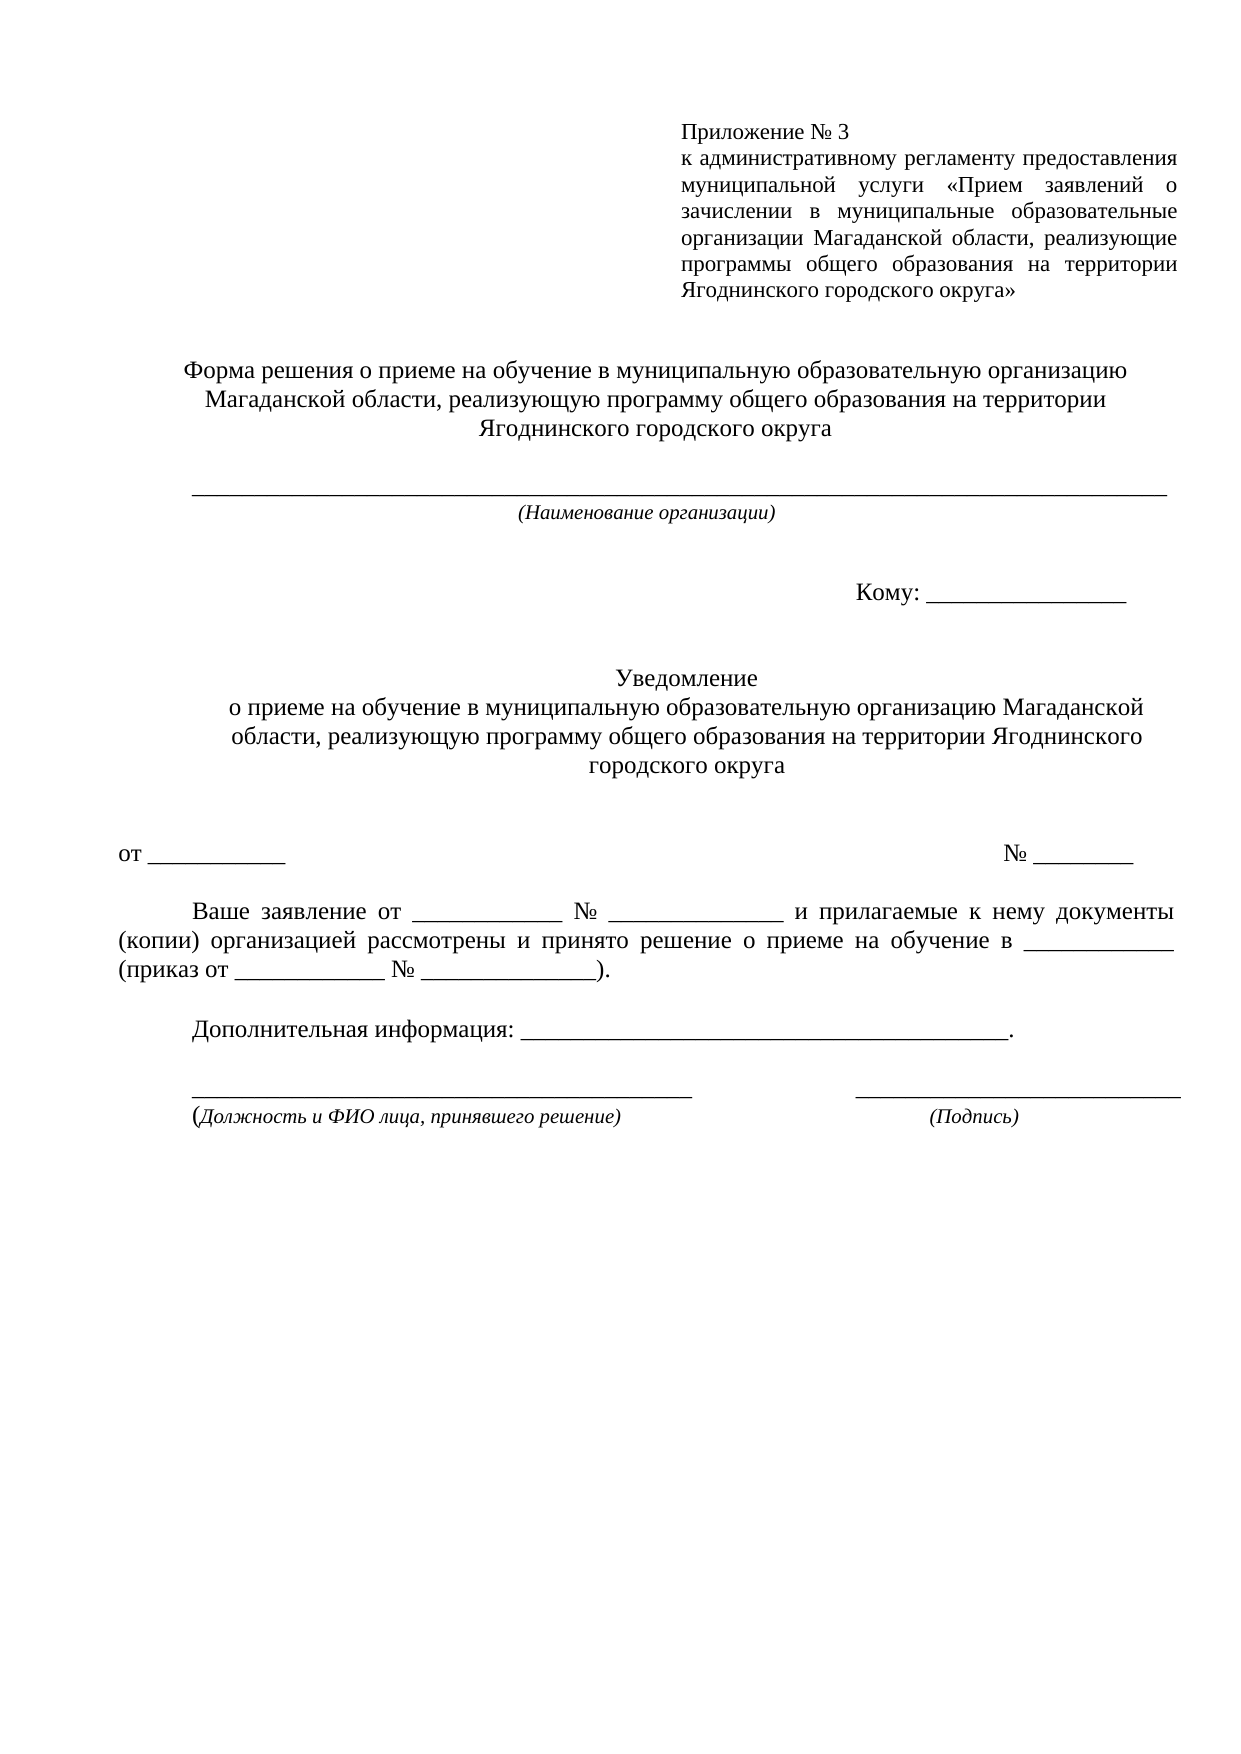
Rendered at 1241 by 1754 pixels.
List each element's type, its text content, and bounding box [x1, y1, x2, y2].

text Форма решения о приеме на обучение в муниципальную образовательную организацию Магаданской области, реализующую программу общего образования на территории Ягоднинского городского округа [133, 355, 1178, 442]
text ______________________________________________________________________________ [192, 470, 1175, 499]
text от ___________ № ________ [118, 838, 1181, 867]
text Кому: ________________ [192, 577, 1181, 605]
subtitle Уведомление [191, 663, 1181, 691]
text Ваше заявление от ____________ № ______________ и прилагаемые к нему документы (копии) организацией рассмотрены и принято решение о приеме на обучение в ____________ (приказ от ____________ № ______________). [118, 896, 1175, 984]
text (Наименование организации) [190, 500, 1103, 524]
subtitle о приеме на обучение в муниципальную образовательную организацию Магаданской области, реализующую программу общего образования на территории Ягоднинского городского округа [191, 692, 1181, 779]
text Дополнительная информация: _______________________________________. [192, 1014, 1175, 1043]
text Приложение № 3 [624, 118, 1181, 144]
text к административному регламенту предоставления муниципальной услуги «Прием заявлений о зачислении в муниципальные образовательные организации Магаданской области, реализующие программы общего образования на территории Ягоднинского городского округа» [681, 144, 1178, 303]
text ________________________________________ __________________________ (Должность и ФИО лица, принявшего решение) (Подпись) [192, 1072, 1181, 1129]
